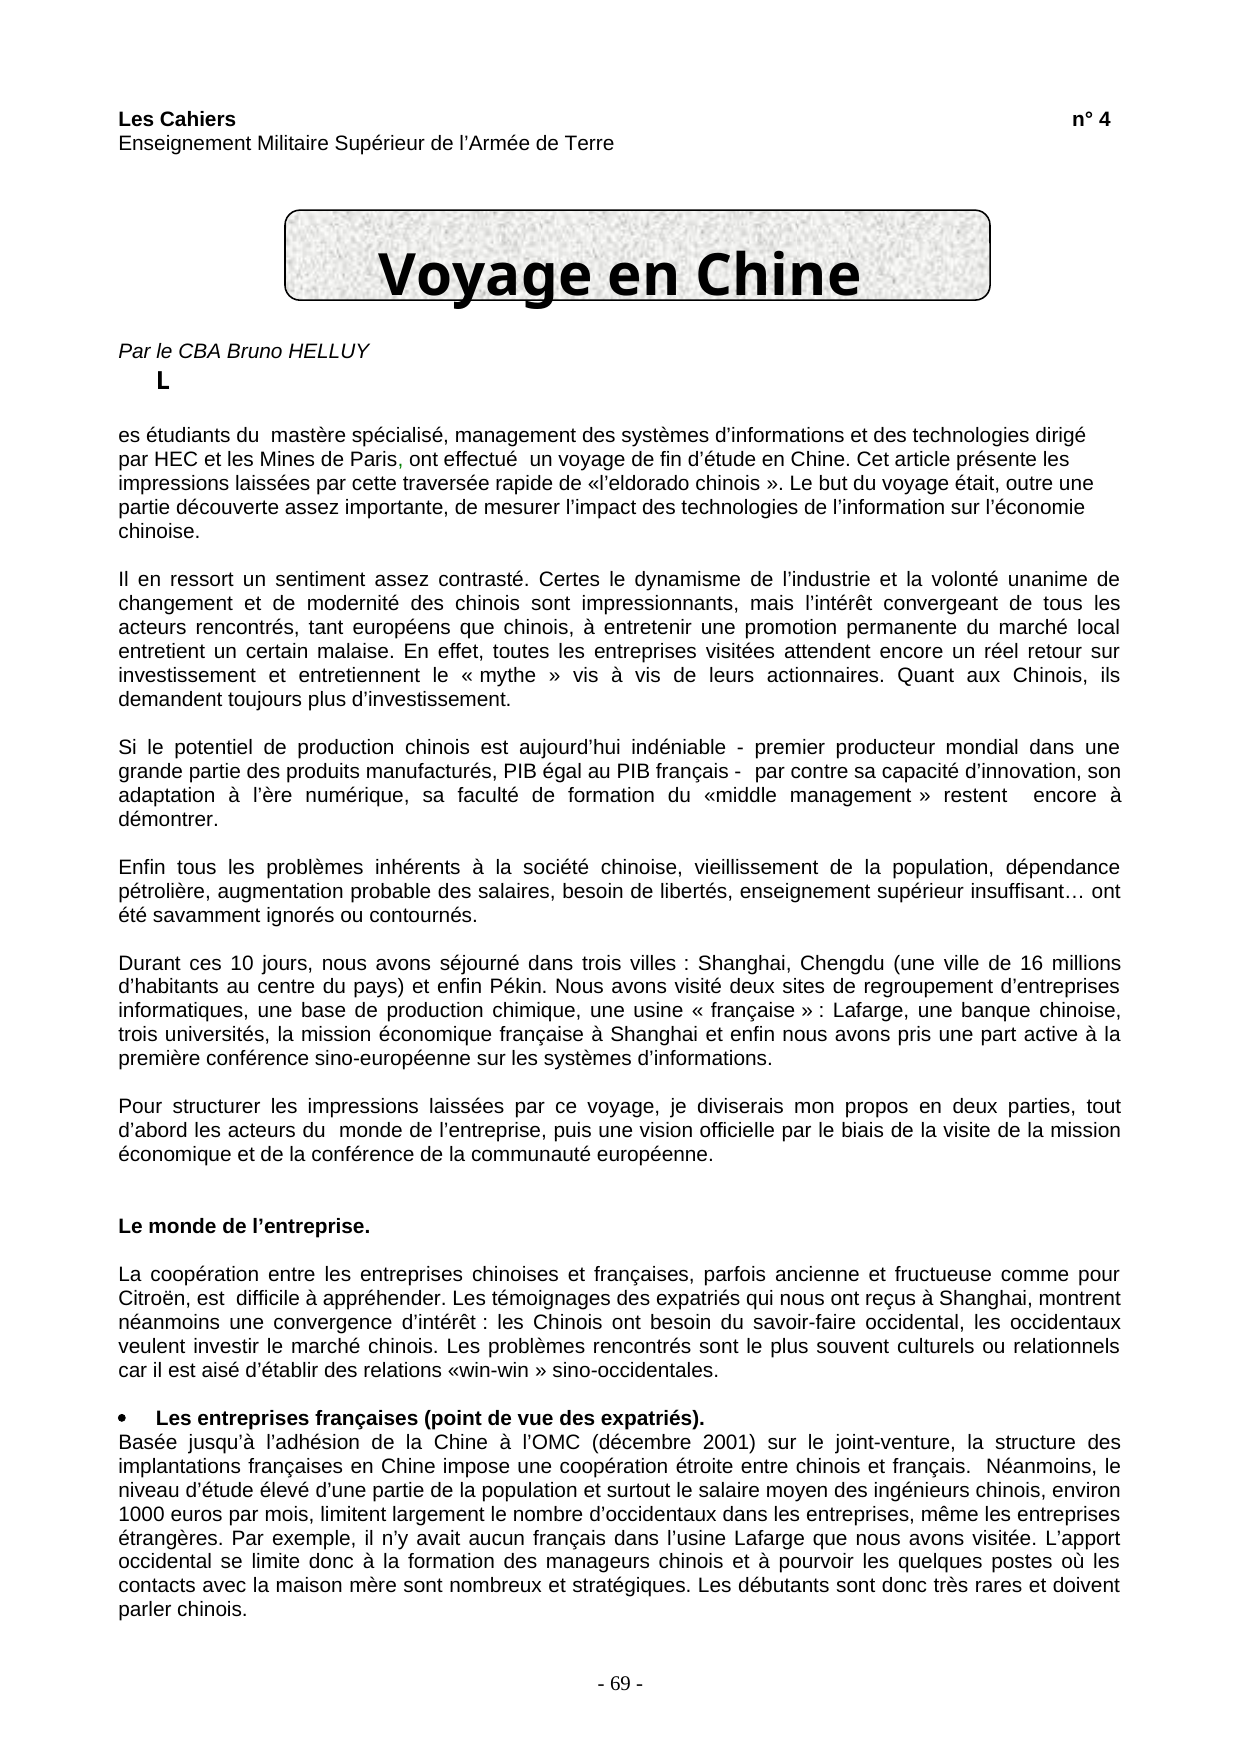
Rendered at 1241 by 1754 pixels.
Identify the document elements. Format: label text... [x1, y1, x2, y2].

picture [286, 211, 989, 233]
list Les entreprises françaises (point de vue des expatriés). [118, 1406, 1122, 1429]
subtitle Par le CBA Bruno HELLUY [118, 339, 1122, 363]
text Si le potentiel de production chinois est aujourd’hui indéniable - premier producteur mondial dans une grande partie des produits manufacturés, PIB égal au PIB français - par contre sa capacité d’innovation, son adaptation à l’ère numérique, sa faculté de formation du «middle management » restent encore à démontrer. [118, 735, 1122, 831]
text La coopération entre les entreprises chinoises et françaises, parfois ancienne et fructueuse comme pour Citroën, est difficile à appréhender. Les témoignages des expatriés qui nous ont reçus à Shanghai, montrent néanmoins une convergence d’intérêt : les Chinois ont besoin du savoir-faire occidental, les occidentaux veulent investir le marché chinois. Les problèmes rencontrés sont le plus souvent culturels ou relationnels car il est aisé d’établir des relations «win-win » sino-occidentales. [118, 1262, 1122, 1382]
text Le monde de l’entreprise. [118, 1214, 1122, 1238]
text Durant ces 10 jours, nous avons séjourné dans trois villes : Shanghai, Chengdu (une ville de 16 millions d’habitants au centre du pays) et enfin Pékin. Nous avons visité deux sites de regroupement d’entreprises informatiques, une base de production chimique, une usine « française » : Lafarge, une banque chinoise, trois universités, la mission économique française à Shanghai et enfin nous avons pris une part active à la première conférence sino-européenne sur les systèmes d’informations. [118, 950, 1122, 1070]
text es étudiants du mastère spécialisé, management des systèmes d’informations et des technologies dirigé par HEC et les Mines de Paris, ont effectué un voyage de fin d’étude en Chine. Cet article présente les impressions laissées par cette traversée rapide de «l’eldorado chinois ». Le but du voyage était, outre une partie découverte assez importante, de mesurer l’impact des technologies de l’information sur l’économie chinoise. [118, 423, 1122, 543]
text Basée jusqu’à l’adhésion de la Chine à l’OMC (décembre 2001) sur le joint-venture, la structure des implantations françaises en Chine impose une coopération étroite entre chinois et français. Néanmoins, le niveau d’étude élevé d’une partie de la population et surtout le salaire moyen des ingénieurs chinois, environ 1000 euros par mois, limitent largement le nombre d’occidentaux dans les entreprises, même les entreprises étrangères. Par exemple, il n’y avait aucun français dans l’usine Lafarge que nous avons visitée. L’apport occidental se limite donc à la formation des manageurs chinois et à pourvoir les quelques postes où les contacts avec la maison mère sont nombreux et stratégiques. Les débutants sont donc très rares et doivent parler chinois. [118, 1429, 1122, 1621]
title Voyage en Chine [118, 233, 1122, 312]
text Pour structurer les impressions laissées par ce voyage, je diviserais mon propos en deux parties, tout d’abord les acteurs du monde de l’entreprise, puis une vision officielle par le biais de la visite de la mission économique et de la conférence de la communauté européenne. [118, 1094, 1122, 1166]
text Il en ressort un sentiment assez contrasté. Certes le dynamisme de l’industrie et la volonté unanime de changement et de modernité des chinois sont impressionnants, mais l’intérêt convergeant de tous les acteurs rencontrés, tant européens que chinois, à entretenir une promotion permanente du marché local entretient un certain malaise. En effet, toutes les entreprises visitées attendent encore un réel retour sur investissement et entretiennent le « mythe » vis à vis de leurs actionnaires. Quant aux Chinois, ils demandent toujours plus d’investissement. [118, 567, 1122, 711]
text Enfin tous les problèmes inhérents à la société chinoise, vieillissement de la population, dépendance pétrolière, augmentation probable des salaires, besoin de libertés, enseignement supérieur insuffisant… ont été savamment ignorés ou contournés. [118, 854, 1122, 926]
